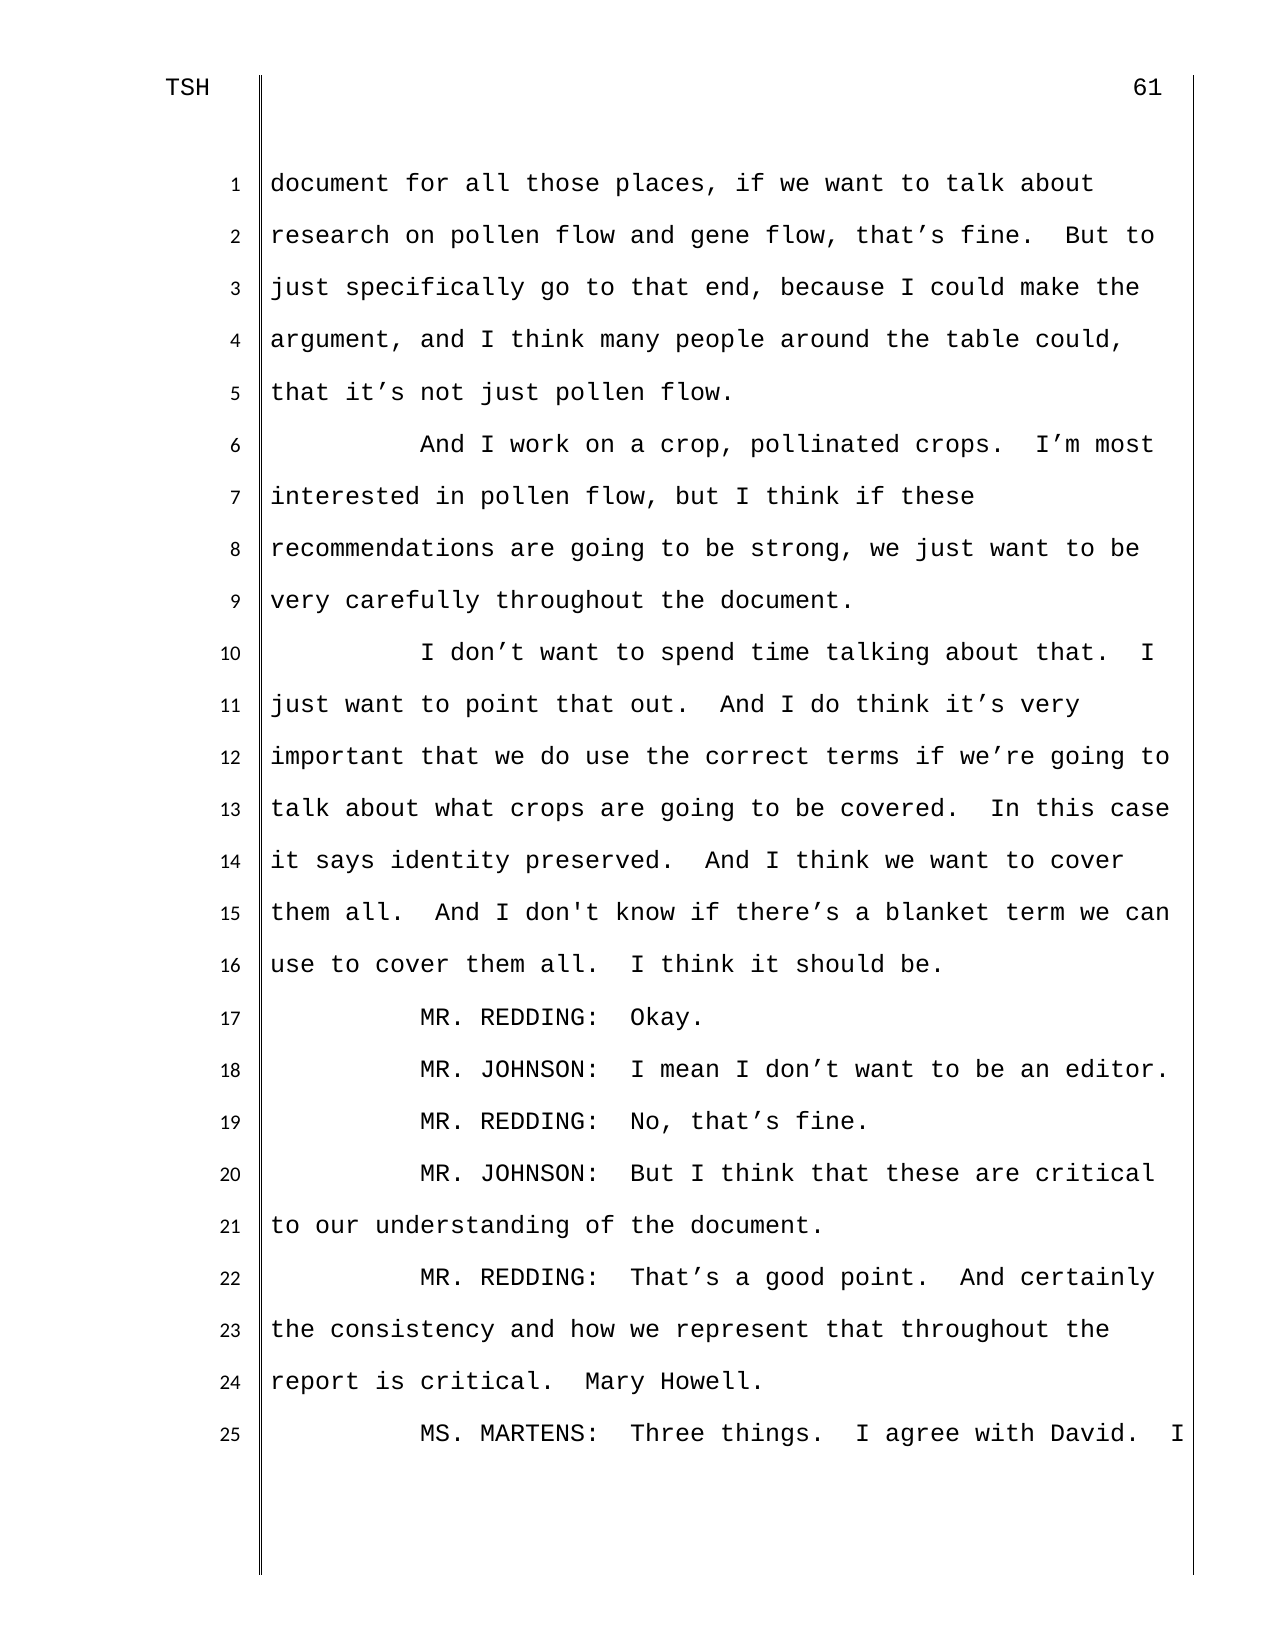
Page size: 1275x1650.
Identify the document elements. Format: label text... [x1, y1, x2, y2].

text MR. REDDING: That’s a good point. And certainly the consistency and how we represent that throughout the report is critical. Mary Howell. [270, 1244, 1185, 1400]
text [270, 150, 1185, 410]
text I don’t want to spend time talking about that. I just want to point that out. And I do think it’s very important that we do use the correct terms if we’re going to talk about what crops are going to be covered. In this case it says identity preserved. And I think we want to cover them all. And I don't know if there’s a blanket term we can use to cover them all. I think it should be. [270, 619, 1185, 983]
text And I work on a crop, pollinated crops. I’m most interested in pollen flow, but I think if these recommendations are going to be strong, we just want to be very carefully throughout the document. [270, 410, 1185, 619]
text MR. REDDING: No, that’s fine. [270, 1087, 1185, 1139]
text MR. JOHNSON: I mean I don’t want to be an editor. [270, 1035, 1185, 1087]
text MR. REDDING: Okay. [270, 983, 1185, 1035]
text MR. JOHNSON: But I think that these are critical to our understanding of the document. [270, 1139, 1185, 1244]
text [270, 1400, 1185, 1452]
